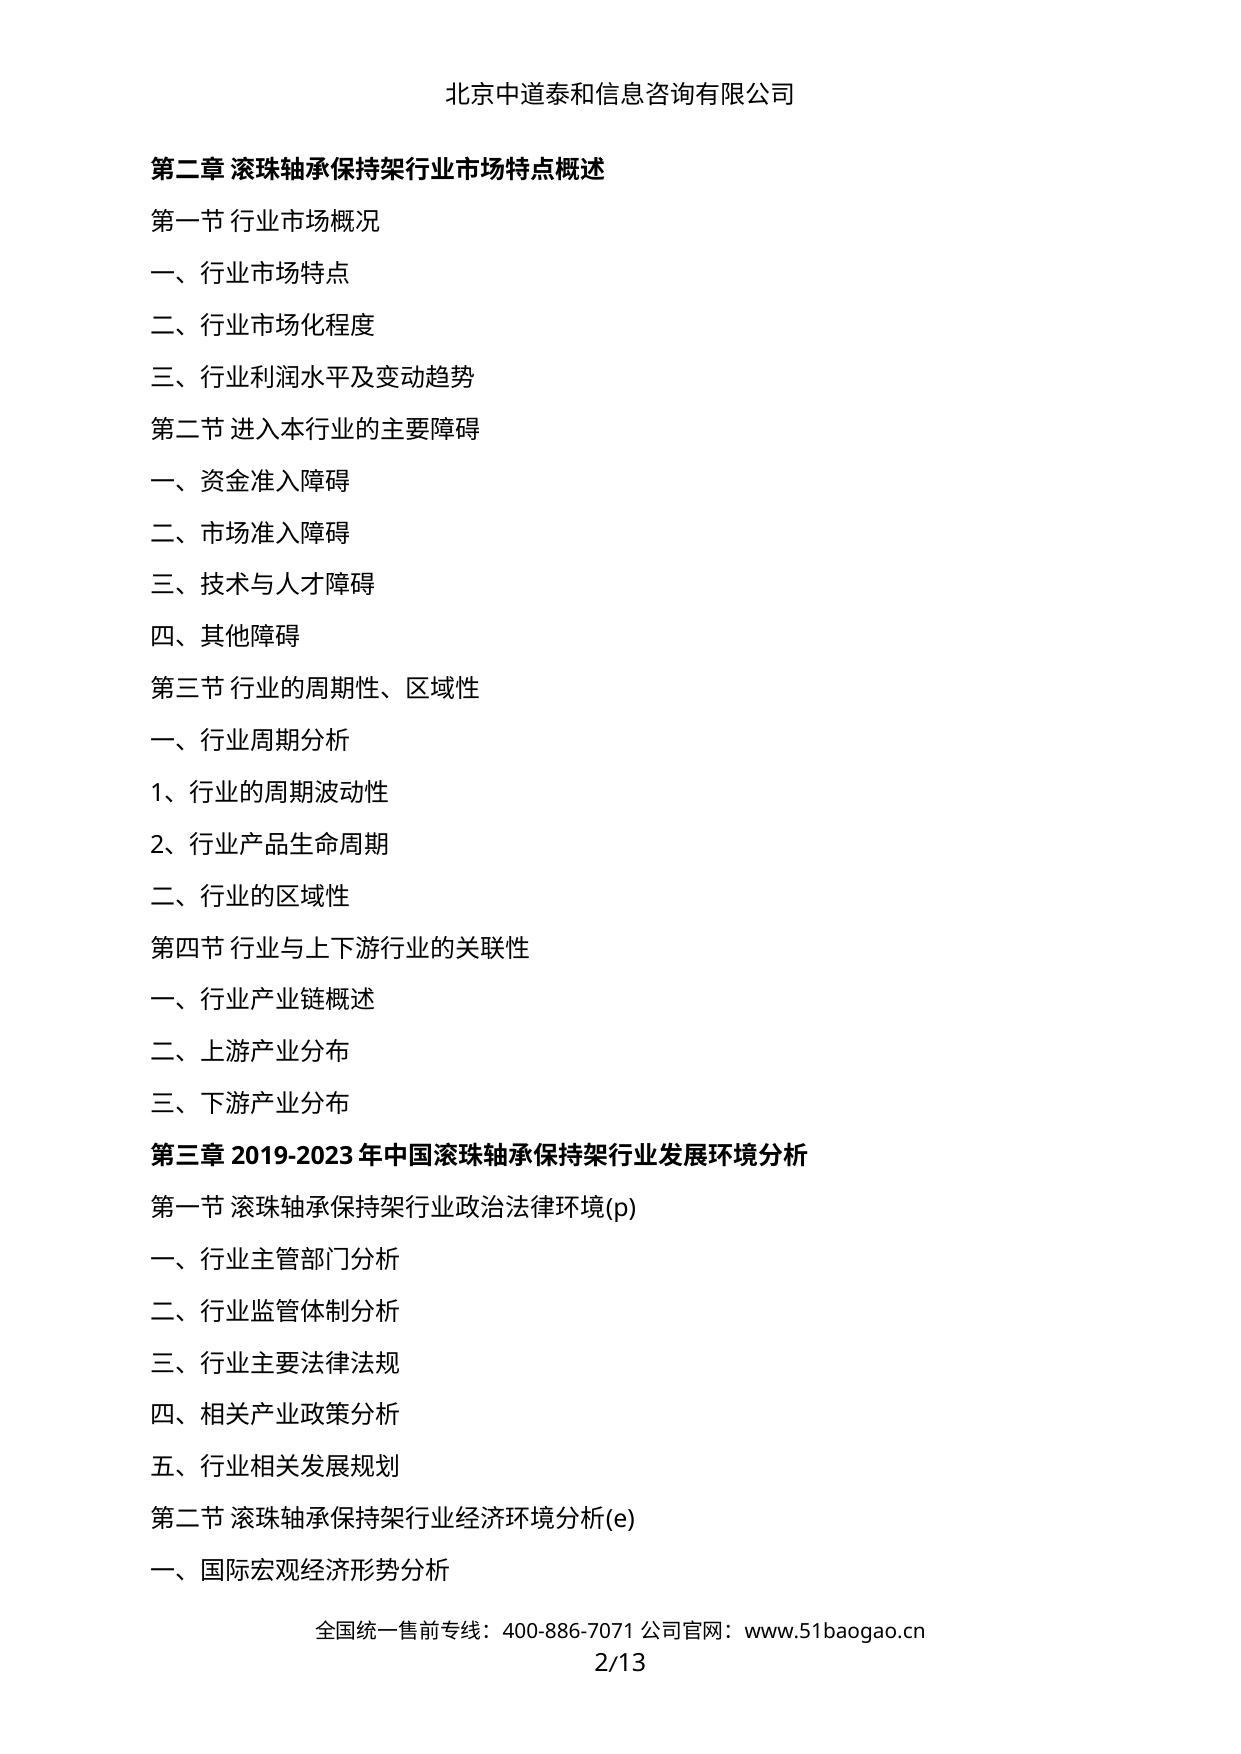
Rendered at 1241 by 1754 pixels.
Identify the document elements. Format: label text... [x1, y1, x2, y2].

text 第二节 滚珠轴承保持架行业经济环境分析(e) [150, 1499, 1090, 1535]
text 一、行业产业链概述 [150, 980, 1090, 1016]
text 二、行业监管体制分析 [150, 1291, 1090, 1327]
text 第二章 滚珠轴承保持架行业市场特点概述 [150, 150, 1090, 186]
text 第三节 行业的周期性、区域性 [150, 669, 1090, 705]
text 一、行业周期分析 [150, 721, 1090, 757]
text 2、行业产品生命周期 [150, 824, 1090, 861]
text 三、下游产业分布 [150, 1084, 1090, 1120]
text 一、行业主管部门分析 [150, 1239, 1090, 1276]
text 第三章 2019-2023年中国滚珠轴承保持架行业发展环境分析 [150, 1136, 1090, 1172]
text 一、资金准入障碍 [150, 461, 1090, 497]
text 第一节 滚珠轴承保持架行业政治法律环境(p) [150, 1187, 1090, 1224]
text 第四节 行业与上下游行业的关联性 [150, 928, 1090, 964]
text 四、相关产业政策分析 [150, 1395, 1090, 1431]
text 五、行业相关发展规划 [150, 1447, 1090, 1483]
text 三、行业主要法律法规 [150, 1343, 1090, 1379]
text 二、上游产业分布 [150, 1032, 1090, 1068]
text 第二节 进入本行业的主要障碍 [150, 409, 1090, 446]
text 四、其他障碍 [150, 617, 1090, 653]
text 二、市场准入障碍 [150, 513, 1090, 549]
text 三、行业利润水平及变动趋势 [150, 357, 1090, 394]
text 二、行业市场化程度 [150, 306, 1090, 342]
text 二、行业的区域性 [150, 876, 1090, 912]
text 一、国际宏观经济形势分析 [150, 1551, 1090, 1587]
text 一、行业市场特点 [150, 254, 1090, 290]
text 第一节 行业市场概况 [150, 202, 1090, 238]
text 三、技术与人才障碍 [150, 565, 1090, 601]
text 1、行业的周期波动性 [150, 772, 1090, 809]
